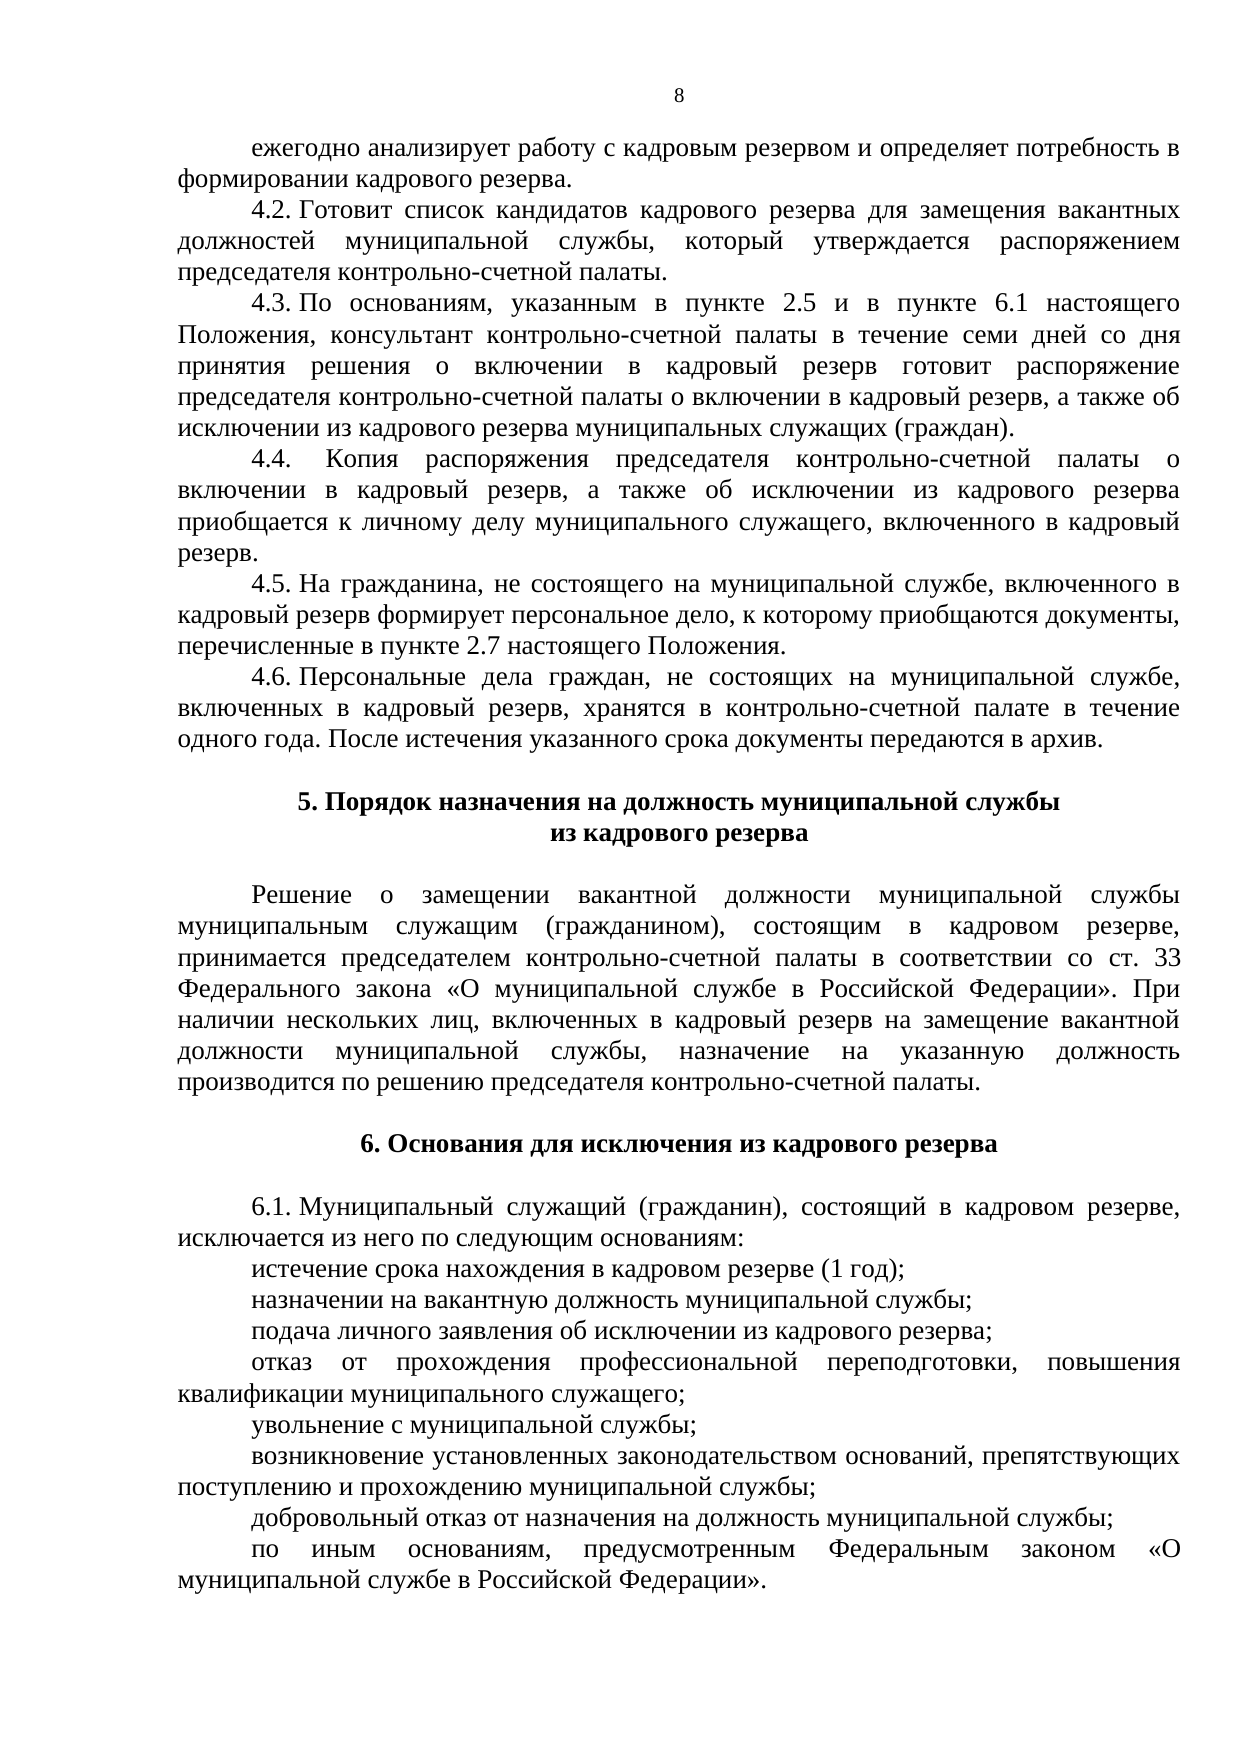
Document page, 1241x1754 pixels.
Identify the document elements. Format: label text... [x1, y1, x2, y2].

text отказ от прохождения профессиональной переподготовки, повышения квалификации муниципального служащего; [177, 1346, 1181, 1408]
text 5. Порядок назначения на должность муниципальной службы [177, 785, 1181, 816]
text 4.3. По основаниям, указанным в пункте 2.5 и в пункте 6.1 настоящего Положения, консультант контрольно-счетной палаты в течение семи дней со дня принятия решения о включении в кадровый резерв готовит распоряжение председателя контрольно-счетной палаты о включении в кадровый резерв, а также об исключении из кадрового резерва муниципальных служащих (граждан). [177, 287, 1181, 442]
text 4.4. Копия распоряжения председателя контрольно-счетной палаты о включении в кадровый резерв, а также об исключении из кадрового резерва приобщается к личному делу муниципального служащего, включенного в кадровый резерв. [177, 442, 1181, 567]
text 4.5. На гражданина, не состоящего на муниципальной службе, включенного в кадровый резерв формирует персональное дело, к которому приобщаются документы, перечисленные в пункте 2.7 настоящего Положения. [177, 567, 1181, 660]
text Решение о замещении вакантной должности муниципальной службы муниципальным служащим (гражданином), состоящим в кадровом резерве, принимается председателем контрольно-счетной палаты в соответствии со ст. 33 Федерального закона «О муниципальной службе в Российской Федерации». При наличии нескольких лиц, включенных в кадровый резерв на замещение вакантной должности муниципальной службы, назначение на указанную должность производится по решению председателя контрольно-счетной палаты. [177, 878, 1181, 1096]
text из кадрового резерва [177, 816, 1181, 847]
text по иным основаниям, предусмотренным Федеральным законом «О муниципальной службе в Российской Федерации». [177, 1532, 1181, 1595]
text возникновение установленных законодательством оснований, препятствующих поступлению и прохождению муниципальной службы; [177, 1439, 1181, 1501]
text 6. Основания для исключения из кадрового резерва [177, 1127, 1181, 1159]
text 4.2. Готовит список кандидатов кадрового резерва для замещения вакантных должностей муниципальной службы, который утверждается распоряжением председателя контрольно-счетной палаты. [177, 193, 1181, 287]
text 4.6. Персональные дела граждан, не состоящих на муниципальной службе, включенных в кадровый резерв, хранятся в контрольно-счетной палате в течение одного года. После истечения указанного срока документы передаются в архив. [177, 660, 1181, 754]
text 6.1. Муниципальный служащий (гражданин), состоящий в кадровом резерве, исключается из него по следующим основаниям: [177, 1190, 1181, 1252]
text ежегодно анализирует работу с кадровым резервом и определяет потребность в формировании кадрового резерва. [177, 131, 1181, 193]
text подача личного заявления об исключении из кадрового резерва; [177, 1314, 1181, 1346]
text добровольный отказ от назначения на должность муниципальной службы; [177, 1501, 1181, 1532]
text назначении на вакантную должность муниципальной службы; [177, 1283, 1181, 1314]
text увольнение с муниципальной службы; [177, 1408, 1181, 1439]
text истечение срока нахождения в кадровом резерве (1 год); [177, 1252, 1181, 1283]
